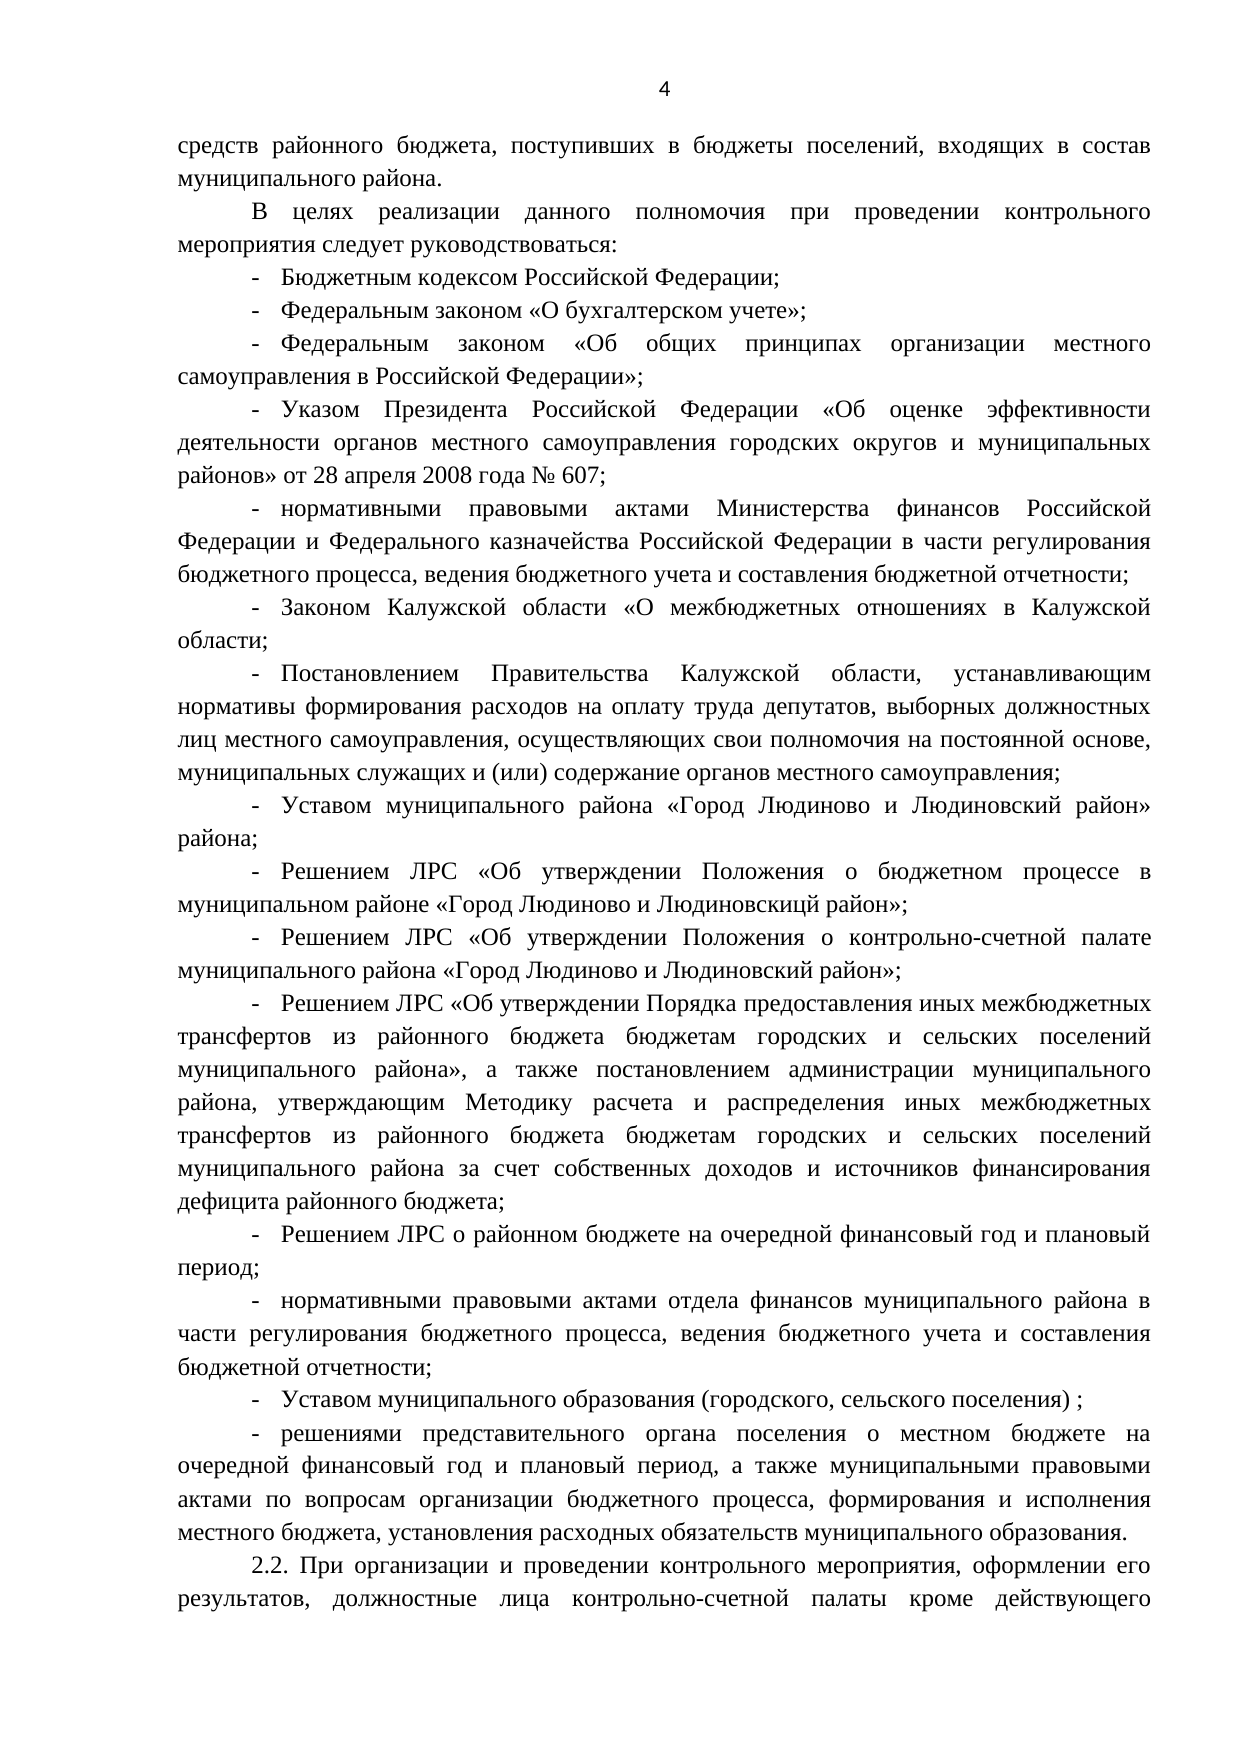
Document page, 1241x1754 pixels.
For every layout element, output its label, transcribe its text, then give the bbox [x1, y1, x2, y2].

text - нормативными правовыми актами отдела финансов муниципального района в части регулирования бюджетного процесса, ведения бюджетного учета и составления бюджетной отчетности; [177, 1286, 1152, 1380]
text - Федеральным законом «Об общих принципах организации местного самоуправления в Российской Федерации»; [177, 328, 1152, 390]
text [177, 1550, 1152, 1611]
text - Федеральным законом «О бухгалтерском учете»; [177, 295, 1152, 324]
text - Решением ЛРС «Об утверждении Порядка предоставления иных межбюджетных трансфертов из районного бюджета бюджетам городских и сельских поселений муниципального района», а также постановлением администрации муниципального района, утверждающим Методику расчета и распределения иных межбюджетных трансфертов из районного бюджета бюджетам городских и сельских поселений муниципального района за счет собственных доходов и источников финансирования дефицита районного бюджета; [177, 988, 1152, 1215]
text - Указом Президента Российской Федерации «Об оценке эффективности деятельности органов местного самоуправления городских округов и муниципальных районов» от 28 апреля 2008 года № 607; [177, 394, 1152, 489]
text В целях реализации данного полномочия при проведении контрольного мероприятия следует руководствоваться: [177, 196, 1152, 258]
text - Решением ЛРС «Об утверждении Положения о бюджетном процессе в муниципальном районе «Город Людиново и Людиновскицй район»; [177, 856, 1152, 918]
text - решениями представительного органа поселения о местном бюджете на очередной финансовый год и плановый период, а также муниципальными правовыми актами по вопросам организации бюджетного процесса, формирования и исполнения местного бюджета, установления расходных обязательств муниципального образования. [177, 1418, 1152, 1545]
text - нормативными правовыми актами Министерства финансов Российской Федерации и Федерального казначейства Российской Федерации в части регулирования бюджетного процесса, ведения бюджетного учета и составления бюджетной отчетности; [177, 493, 1152, 588]
text - Решением ЛРС «Об утверждении Положения о контрольно-счетной палате муниципального района «Город Людиново и Людиновский район»; [177, 922, 1152, 984]
text - Уставом муниципального образования (городского, сельского поселения) ; [177, 1384, 1152, 1413]
text - Постановлением Правительства Калужской области, устанавливающим нормативы формирования расходов на оплату труда депутатов, выборных должностных лиц местного самоуправления, осуществляющих свои полномочия на постоянной основе, муниципальных служащих и (или) содержание органов местного самоуправления; [177, 658, 1152, 786]
text - Бюджетным кодексом Российской Федерации; [177, 262, 1152, 291]
text - Решением ЛРС о районном бюджете на очередной финансовый год и плановый период; [177, 1219, 1152, 1281]
text - Уставом муниципального района «Город Людиново и Людиновский район» района; [177, 790, 1152, 852]
text - Законом Калужской области «О межбюджетных отношениях в Калужской области; [177, 592, 1152, 654]
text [177, 130, 1152, 192]
